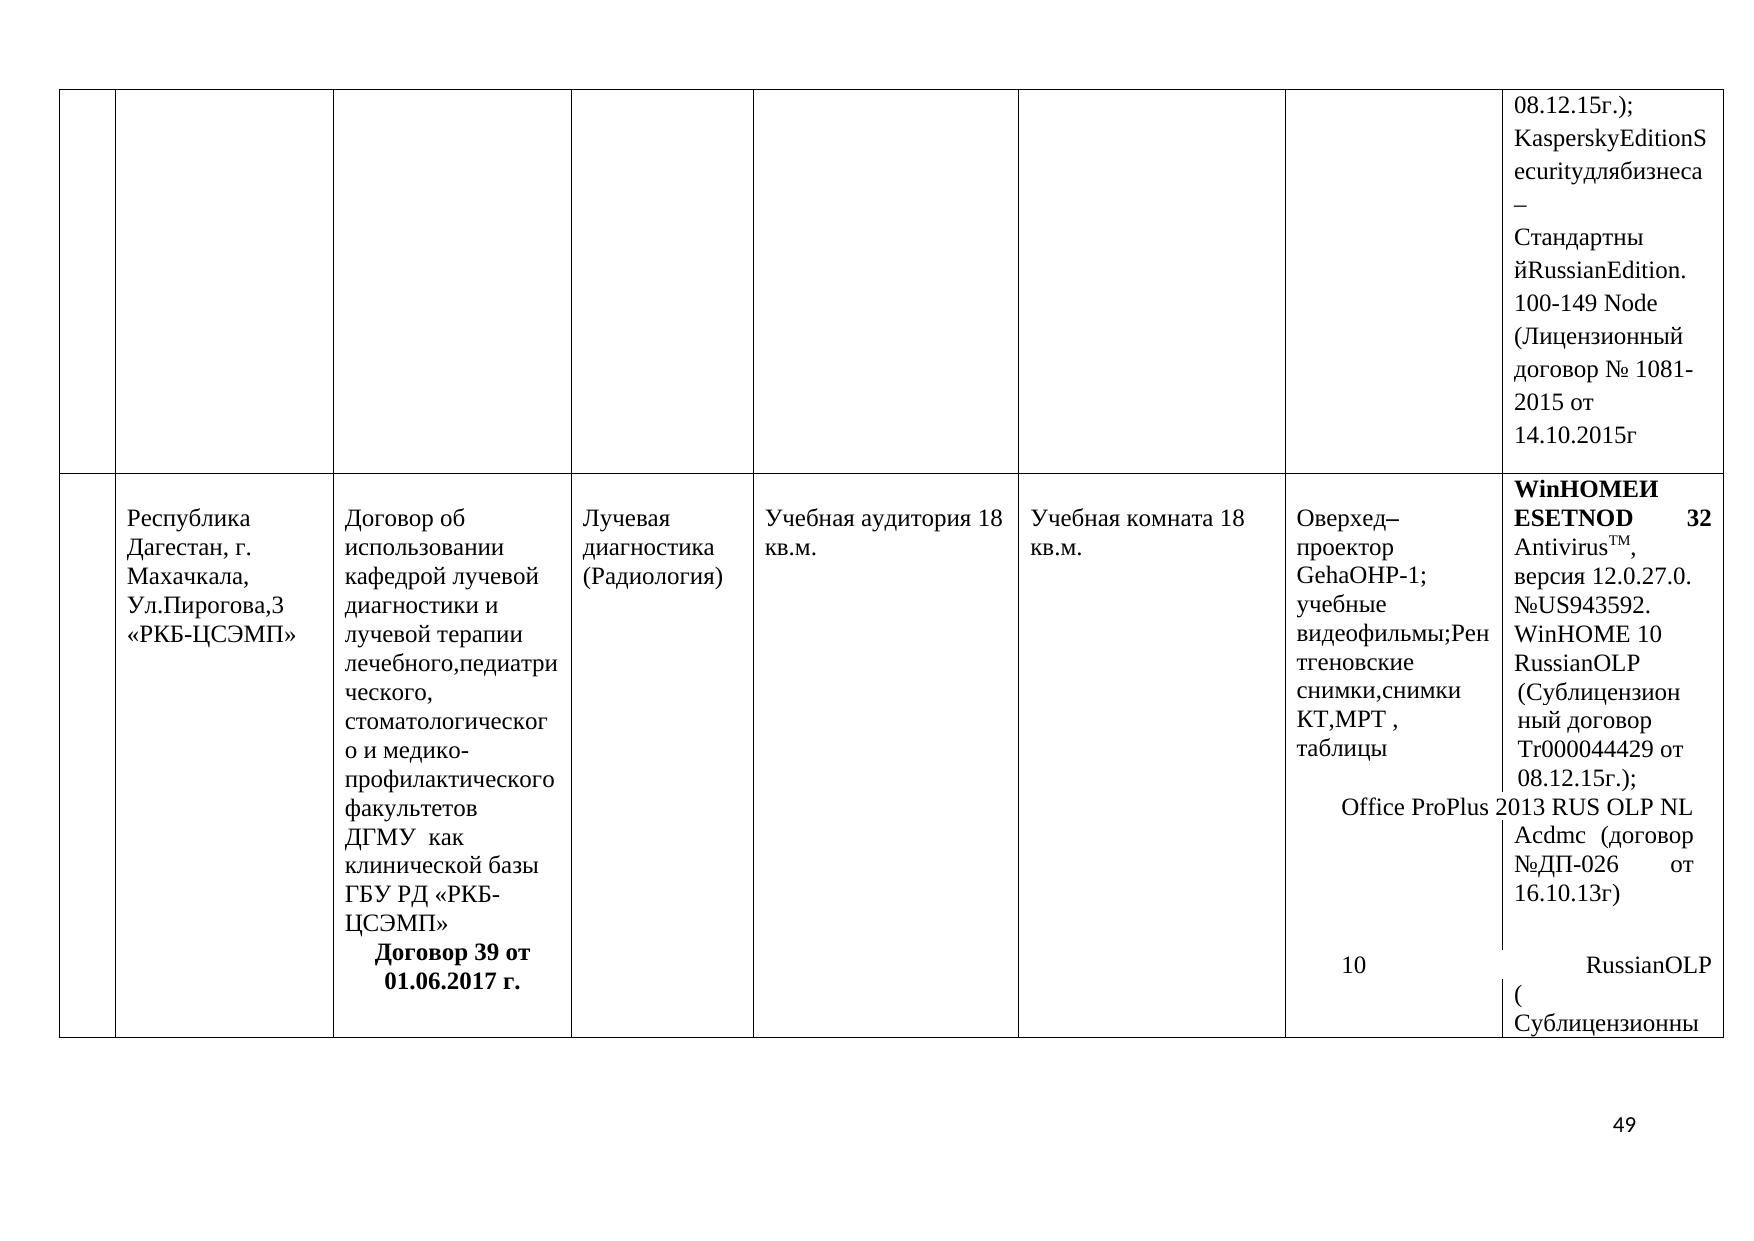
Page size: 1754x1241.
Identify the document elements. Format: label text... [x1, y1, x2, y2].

table_cell 1. [60, 90, 115, 473]
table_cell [1019, 90, 1285, 473]
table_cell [116, 474, 333, 1037]
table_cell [1019, 474, 1285, 1037]
table_cell [60, 474, 115, 1037]
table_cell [754, 90, 1018, 473]
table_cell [1286, 90, 1502, 473]
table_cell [334, 474, 571, 1037]
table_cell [754, 474, 1018, 1037]
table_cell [572, 90, 753, 473]
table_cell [1503, 474, 1723, 1037]
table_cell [334, 90, 571, 473]
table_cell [116, 90, 333, 473]
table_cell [1286, 474, 1502, 1037]
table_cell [572, 474, 753, 1037]
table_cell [1503, 90, 1723, 473]
